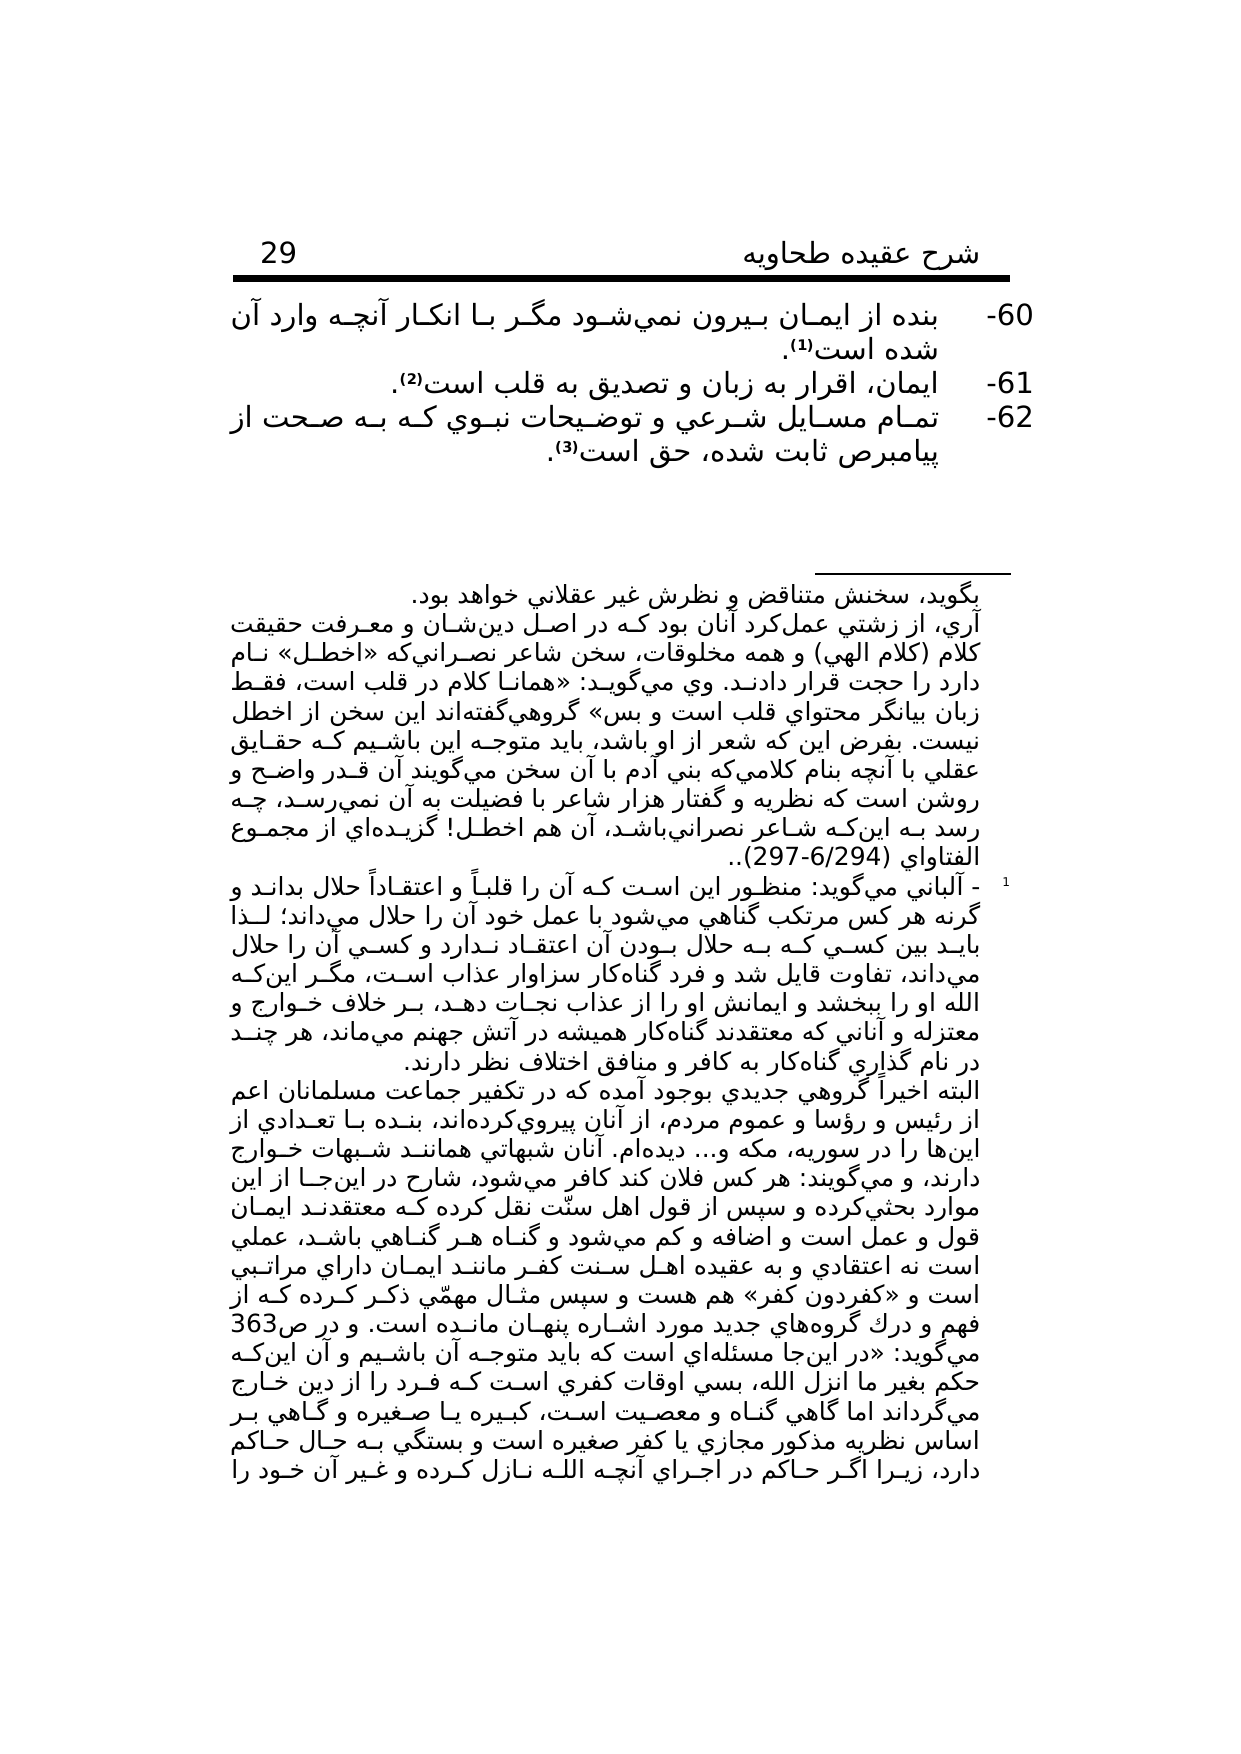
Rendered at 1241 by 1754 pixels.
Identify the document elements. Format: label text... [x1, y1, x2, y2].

list ايمان، اقرار به زبان و تصديق به قلب است(). [230, 367, 986, 401]
list تمام مسایل شرعي و توضيحات نبوي كه به صحت از پيامبرص ثابت شده، حق است(). [230, 401, 986, 468]
list بنده از ايمان بيرون نمي‌شود مگر با انكار آنچه وارد آن شده است(). [230, 299, 986, 367]
